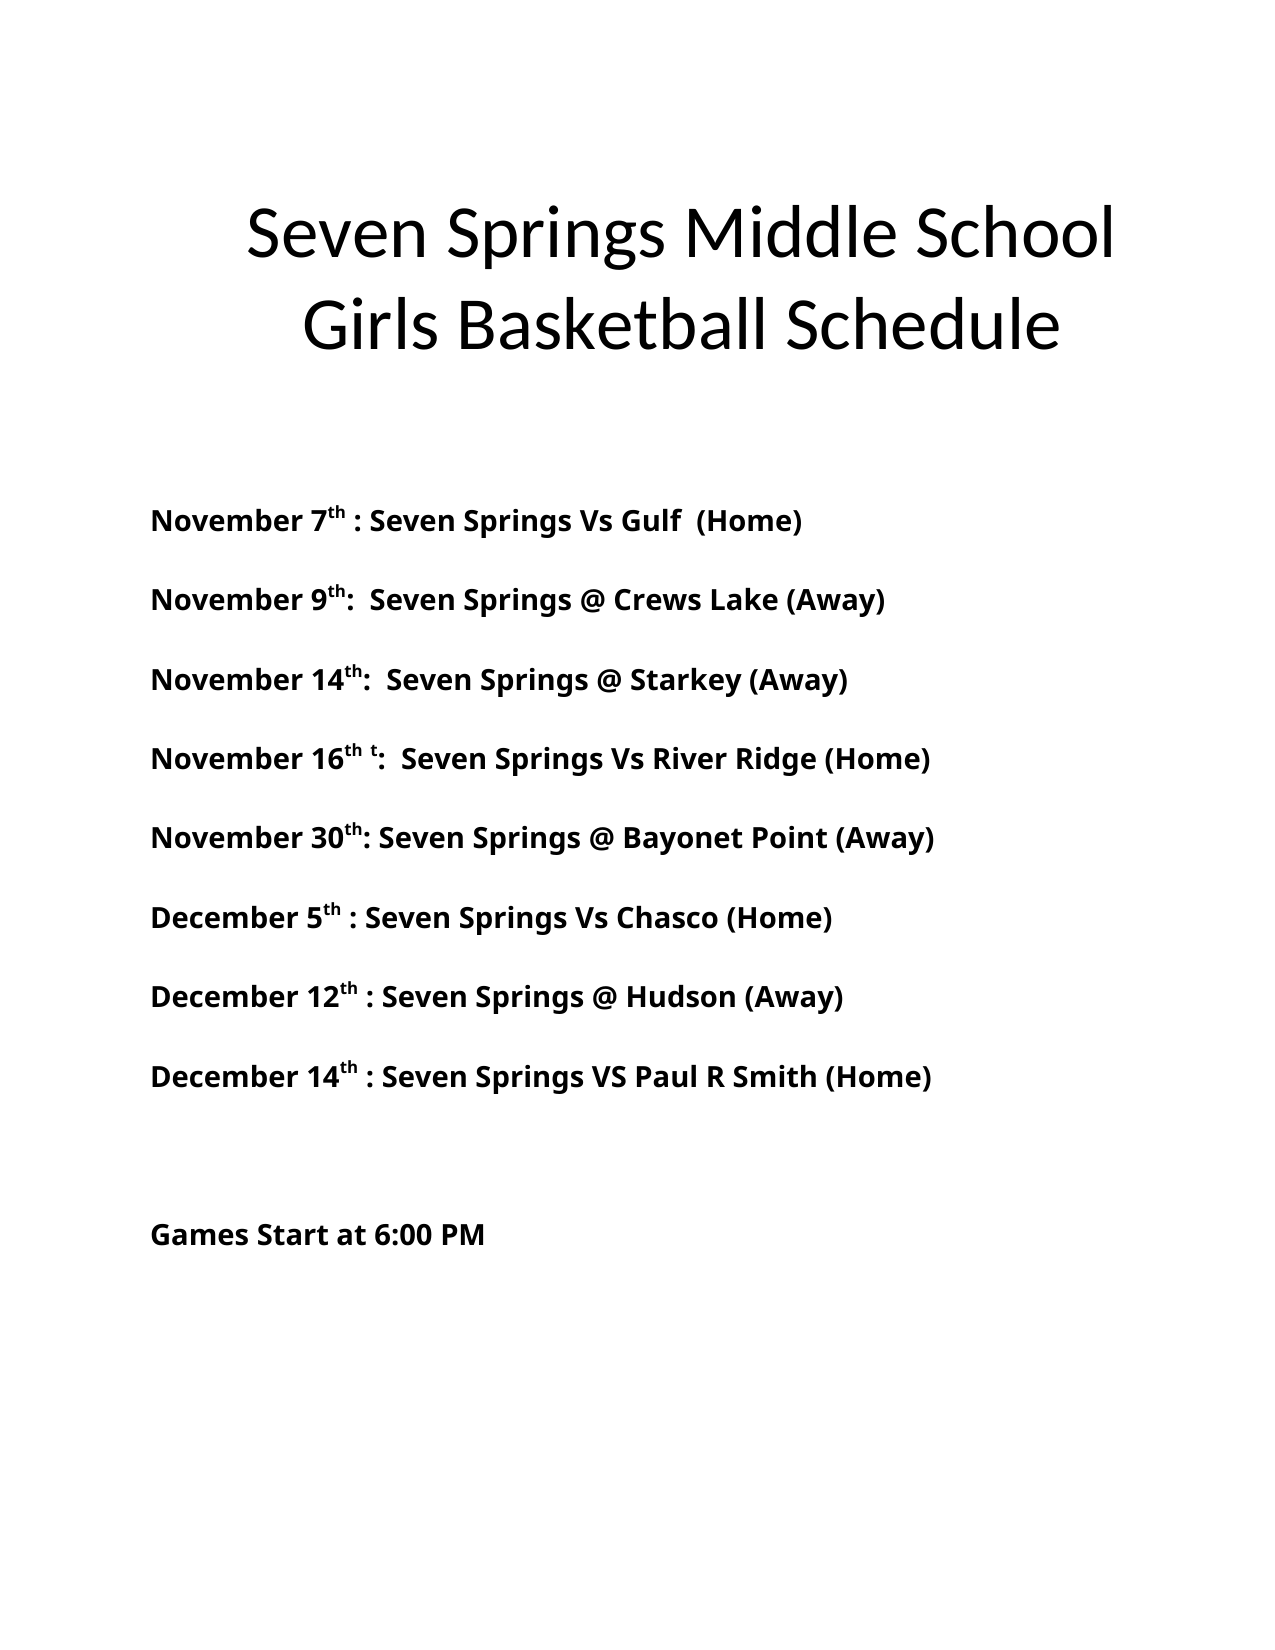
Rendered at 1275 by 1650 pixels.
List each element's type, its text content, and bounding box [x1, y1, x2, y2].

text December 14th : Seven Springs VS Paul R Smith (Home) [150, 1056, 1125, 1096]
text November 30th: Seven Springs @ Bayonet Point (Away) [150, 818, 1125, 857]
text November 14th: Seven Springs @ Starkey (Away) [150, 659, 1125, 699]
text November 9th: Seven Springs @ Crews Lake (Away) [150, 580, 1125, 619]
text November 7th : Seven Springs Vs Gulf (Home) [150, 500, 1125, 540]
text December 12th : Seven Springs @ Hudson (Away) [150, 977, 1125, 1016]
text December 5th : Seven Springs Vs Chasco (Home) [150, 897, 1125, 937]
text November 16th t: Seven Springs Vs River Ridge (Home) [150, 738, 1125, 778]
text Games Start at 6:00 PM [150, 1215, 1125, 1254]
